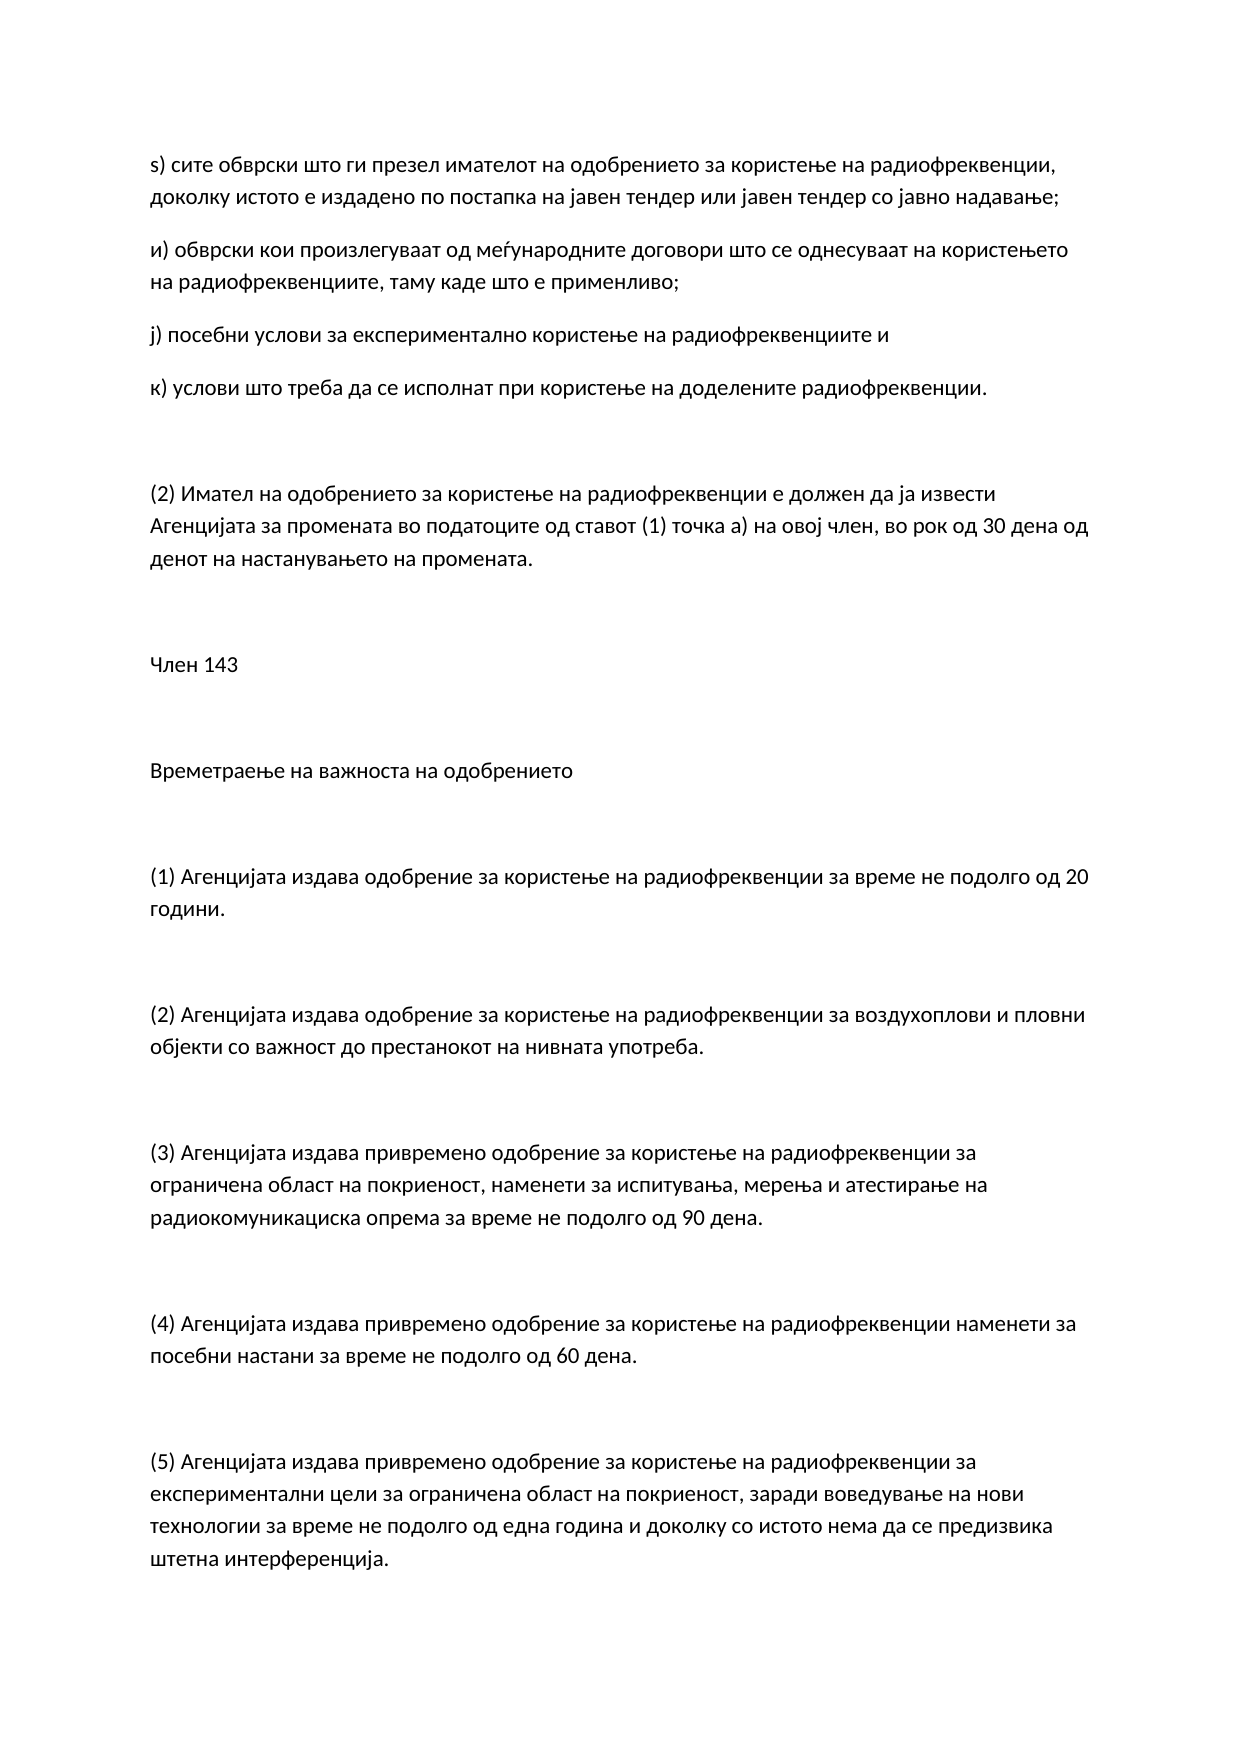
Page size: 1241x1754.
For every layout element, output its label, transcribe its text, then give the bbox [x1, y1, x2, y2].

text (5) Агенцијата издава привремено одобрение за користење на радиофреквенции за експериментални цели за ограничена област на покриеност, заради воведување на нови технологии за време не подолго од една година и доколку со истото нема да се предизвика штетна интерференција. [150, 1447, 1090, 1572]
text Член 143 [150, 650, 1090, 678]
text (2) Имател на одобрението за користење на радиофреквенции е должен да ја извести Агенцијата за промената во податоците од ставот (1) точка а) на овој член, во рок од 30 дена од денот на настанувањето на промената. [150, 479, 1090, 572]
text (3) Агенцијата издава привремено одобрение за користење на радиофреквенции за ограничена област на покриеност, наменети за испитувања, мерења и атестирање на радиокомуникациска опрема за време не подолго од 90 дена. [150, 1138, 1090, 1231]
text (1) Агенцијата издава одобрение за користење на радиофреквенции за време не подолго од 20 години. [150, 862, 1090, 922]
text s) сите обврски што ги презел имателот на одобрението за користење на радиофреквенции, доколку истото е издадено по постапка на јавен тендер или јавен тендер со јавно надавање; [150, 150, 1090, 210]
text и) обврски кои произлегуваат од меѓународните договори што се однесуваат на користењето на радиофреквенциите, таму каде што е применливо; [150, 235, 1090, 295]
text (2) Агенцијата издава одобрение за користење на радиофреквенции за воздухоплови и пловни објекти со важност до престанокот на нивната употреба. [150, 1000, 1090, 1060]
text (4) Агенцијата издава привремено одобрение за користење на радиофреквенции наменети за посебни настани за време не подолго од 60 дена. [150, 1309, 1090, 1369]
text Времетраење на важноста на одобрението [150, 756, 1090, 784]
text ј) посебни услови за експериментално користење на радиофреквенциите и [150, 320, 1090, 348]
text к) услови што треба да се исполнат при користење на доделените радиофреквенции. [150, 373, 1090, 401]
